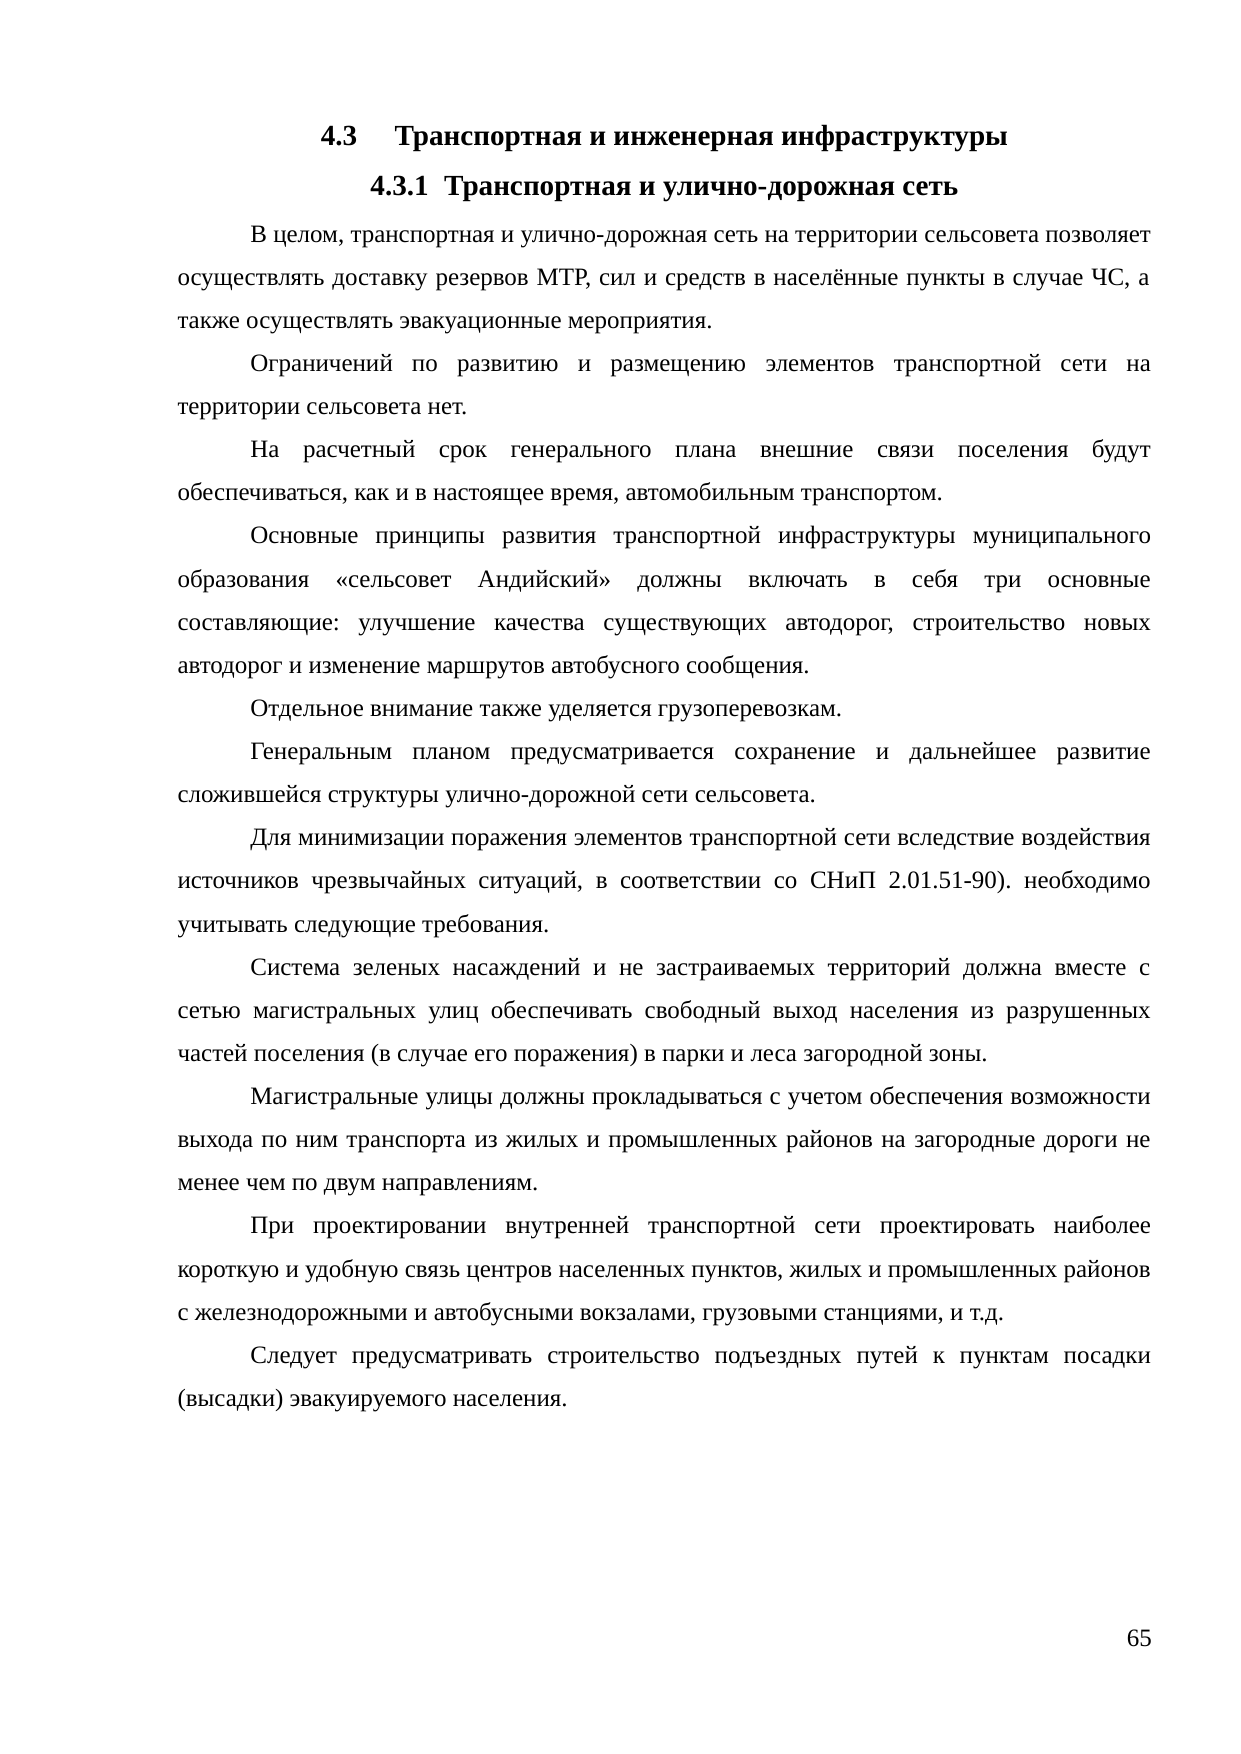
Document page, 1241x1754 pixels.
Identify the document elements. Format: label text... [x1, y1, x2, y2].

text Ограничений по развитию и размещению элементов транспортной сети на территории сельсовета нет. [177, 348, 1152, 420]
text Следует предусматривать строительство подъездных путей к пунктам посадки (высадки) эвакуируемого населения. [177, 1340, 1152, 1412]
text Основные принципы развития транспортной инфраструктуры муниципального образования «сельсовет Андийский» должны включать в себя три основные составляющие: улучшение качества существующих автодорог, строительство новых автодорог и изменение маршрутов автобусного сообщения. [177, 521, 1152, 679]
text Генеральным планом предусматривается сохранение и дальнейшее развитие сложившейся структуры улично-дорожной сети сельсовета. [177, 736, 1152, 808]
text Система зеленых насаждений и не застраиваемых территорий должна вместе с сетью магистральных улиц обеспечивать свободный выход населения из разрушенных частей поселения (в случае его поражения) в парки и леса загородной зоны. [177, 952, 1152, 1067]
text При проектировании внутренней транспортной сети проектировать наиболее короткую и удобную связь центров населенных пунктов, жилых и промышленных районов с железнодорожными и автобусными вокзалами, грузовыми станциями, и т.д. [177, 1211, 1152, 1326]
subtitle Транспортная и инженерная инфраструктуры [177, 118, 1152, 152]
text Магистральные улицы должны прокладываться с учетом обеспечения возможности выхода по ним транспорта из жилых и промышленных районов на загородные дороги не менее чем по двум направлениям. [177, 1081, 1152, 1196]
subtitle Транспортная и улично-дорожная сеть [177, 168, 1152, 202]
text В целом, транспортная и улично-дорожная сеть на территории сельсовета позволяет осуществлять доставку резервов МТР, сил и средств в населённые пункты в случае ЧС, а также осуществлять эвакуационные мероприятия. [177, 219, 1152, 334]
text Для минимизации поражения элементов транспортной сети вследствие воздействия источников чрезвычайных ситуаций, в соответствии со СНиП 2.01.51-90). необходимо учитывать следующие требования. [177, 822, 1152, 937]
text Отдельное внимание также уделяется грузоперевозкам. [177, 693, 1152, 722]
text На расчетный срок генерального плана внешние связи поселения будут обеспечиваться, как и в настоящее время, автомобильным транспортом. [177, 434, 1152, 506]
